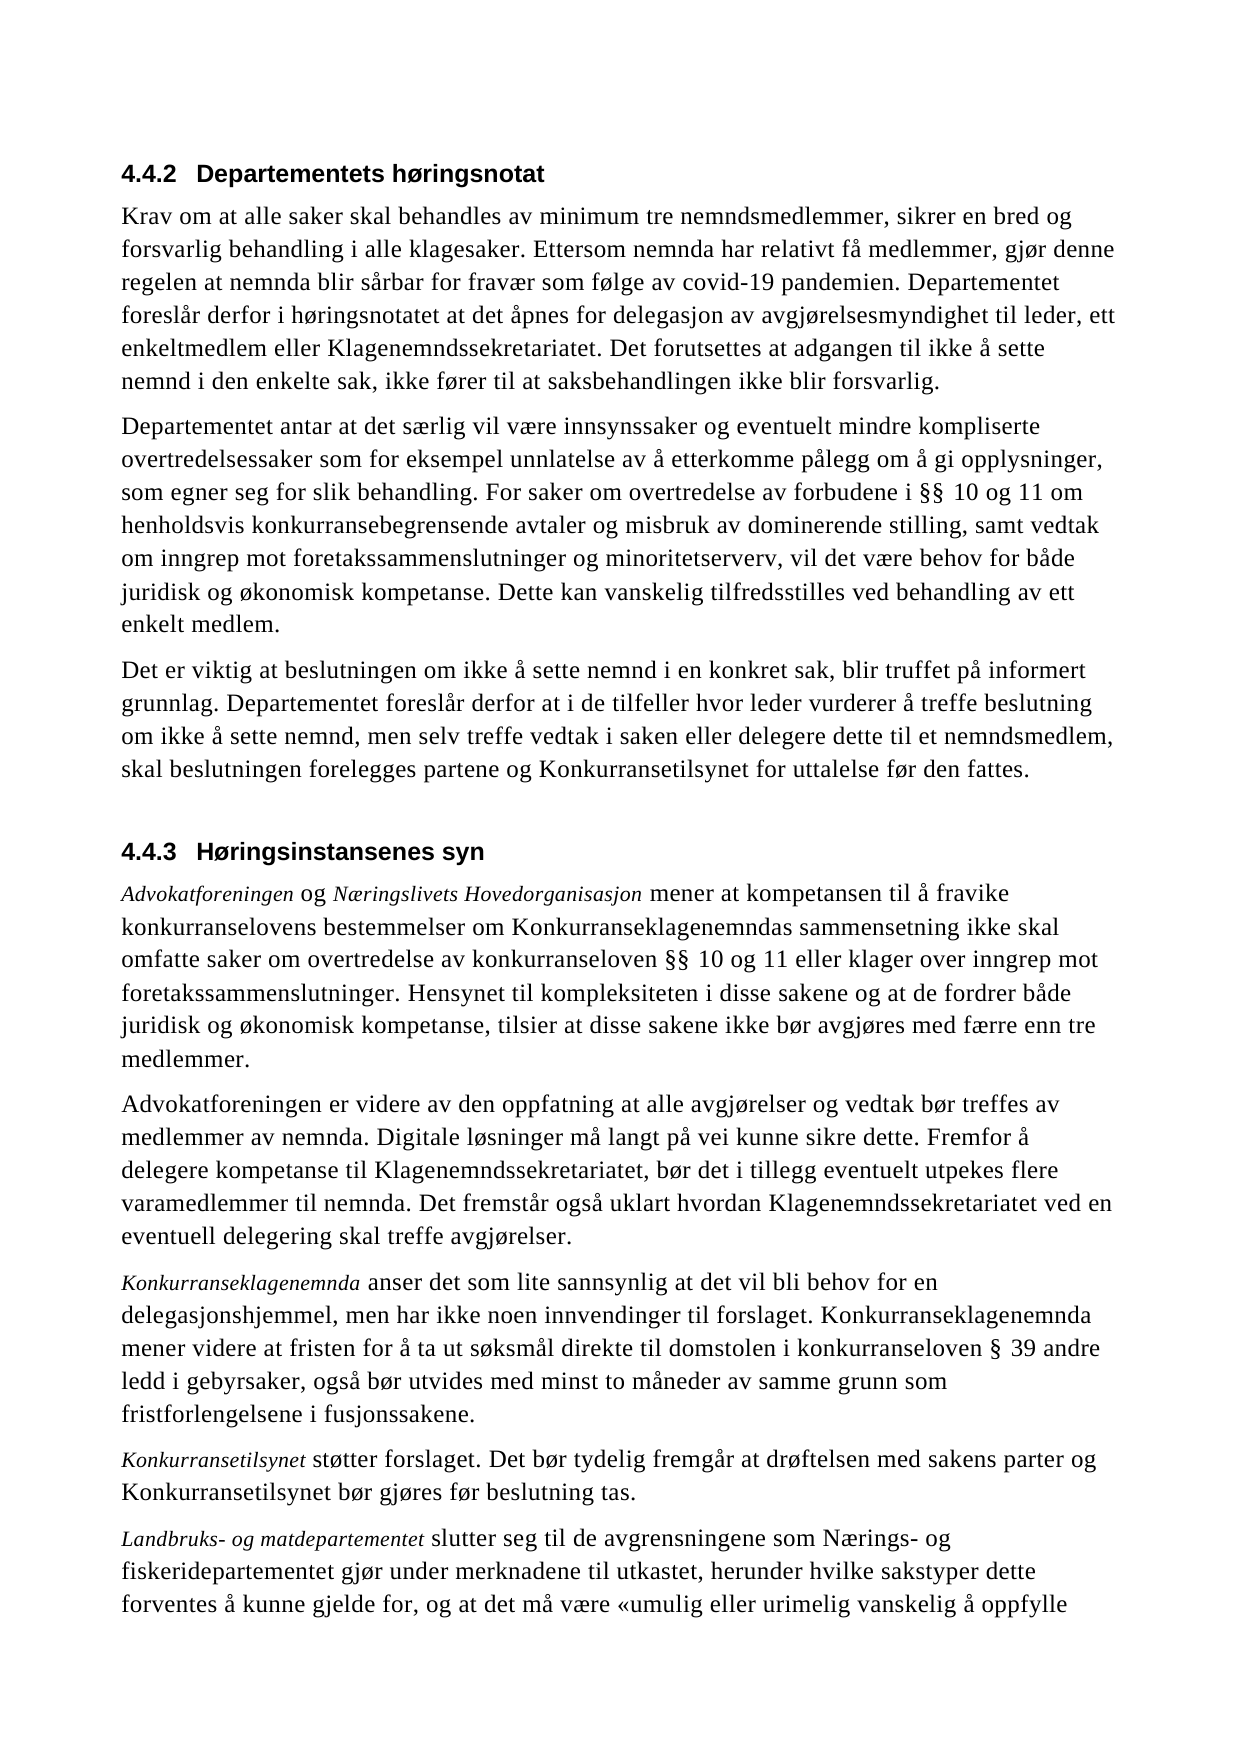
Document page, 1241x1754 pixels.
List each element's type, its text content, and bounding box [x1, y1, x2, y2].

text Konkurranseklagenemnda anser det som lite sannsynlig at det vil bli behov for en delegasjonshjemmel, men har ikke noen innvendinger til forslaget. Konkurranseklagenemnda mener videre at fristen for å ta ut søksmål direkte til domstolen i konkurranseloven § 39 andre ledd i gebyrsaker, også bør utvides med minst to måneder av samme grunn som fristforlengelsene i fusjonssakene. [121, 1267, 1119, 1428]
text Konkurransetilsynet støtter forslaget. Det bør tydelig fremgår at drøftelsen med sakens parter og Konkurransetilsynet bør gjøres før beslutning tas. [121, 1444, 1119, 1506]
text Advokatforeningen er videre av den oppfatning at alle avgjørelser og vedtak bør treffes av medlemmer av nemnda. Digitale løsninger må langt på vei kunne sikre dette. Fremfor å delegere kompetanse til Klagenemndssekretariatet, bør det i tillegg eventuelt utpekes flere varamedlemmer til nemnda. Det fremstår også uklart hvordan Klagenemndssekretariatet ved en eventuell delegering skal treffe avgjørelser. [121, 1089, 1119, 1250]
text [121, 1523, 1119, 1618]
subtitle Høringsinstansenes syn [121, 837, 1119, 866]
text Krav om at alle saker skal behandles av minimum tre nemndsmedlemmer, sikrer en bred og forsvarlig behandling i alle klagesaker. Ettersom nemnda har relativt få medlemmer, gjør denne regelen at nemnda blir sårbar for fravær som følge av covid-19 pandemien. Departementet foreslår derfor i høringsnotatet at det åpnes for delegasjon av avgjørelsesmyndighet til leder, ett enkeltmedlem eller Klagenemndssekretariatet. Det forutsettes at adgangen til ikke å sette nemnd i den enkelte sak, ikke fører til at saksbehandlingen ikke blir forsvarlig. [121, 201, 1119, 395]
text Departementet antar at det særlig vil være innsynssaker og eventuelt mindre kompliserte overtredelsessaker som for eksempel unnlatelse av å etterkomme pålegg om å gi opplysninger, som egner seg for slik behandling. For saker om overtredelse av forbudene i §§ 10 og 11 om henholdsvis konkurransebegrensende avtaler og misbruk av dominerende stilling, samt vedtak om inngrep mot foretakssammenslutninger og minoritetserverv, vil det være behov for både juridisk og økonomisk kompetanse. Dette kan vanskelig tilfredsstilles ved behandling av ett enkelt medlem. [121, 411, 1119, 638]
subtitle Departementets høringsnotat [121, 159, 1119, 188]
text Advokatforeningen og Næringslivets Hovedorganisasjon mener at kompetansen til å fravike konkurranselovens bestemmelser om Konkurranseklagenemndas sammensetning ikke skal omfatte saker om overtredelse av konkurranseloven §§ 10 og 11 eller klager over inngrep mot foretakssammenslutninger. Hensynet til kompleksiteten i disse sakene og at de fordrer både juridisk og økonomisk kompetanse, tilsier at disse sakene ikke bør avgjøres med færre enn tre medlemmer. [121, 878, 1119, 1072]
text Det er viktig at beslutningen om ikke å sette nemnd i en konkret sak, blir truffet på informert grunnlag. Departementet foreslår derfor at i de tilfeller hvor leder vurderer å treffe beslutning om ikke å sette nemnd, men selv treffe vedtak i saken eller delegere dette til et nemndsmedlem, skal beslutningen forelegges partene og Konkurransetilsynet for uttalelse før den fattes. [121, 655, 1119, 783]
